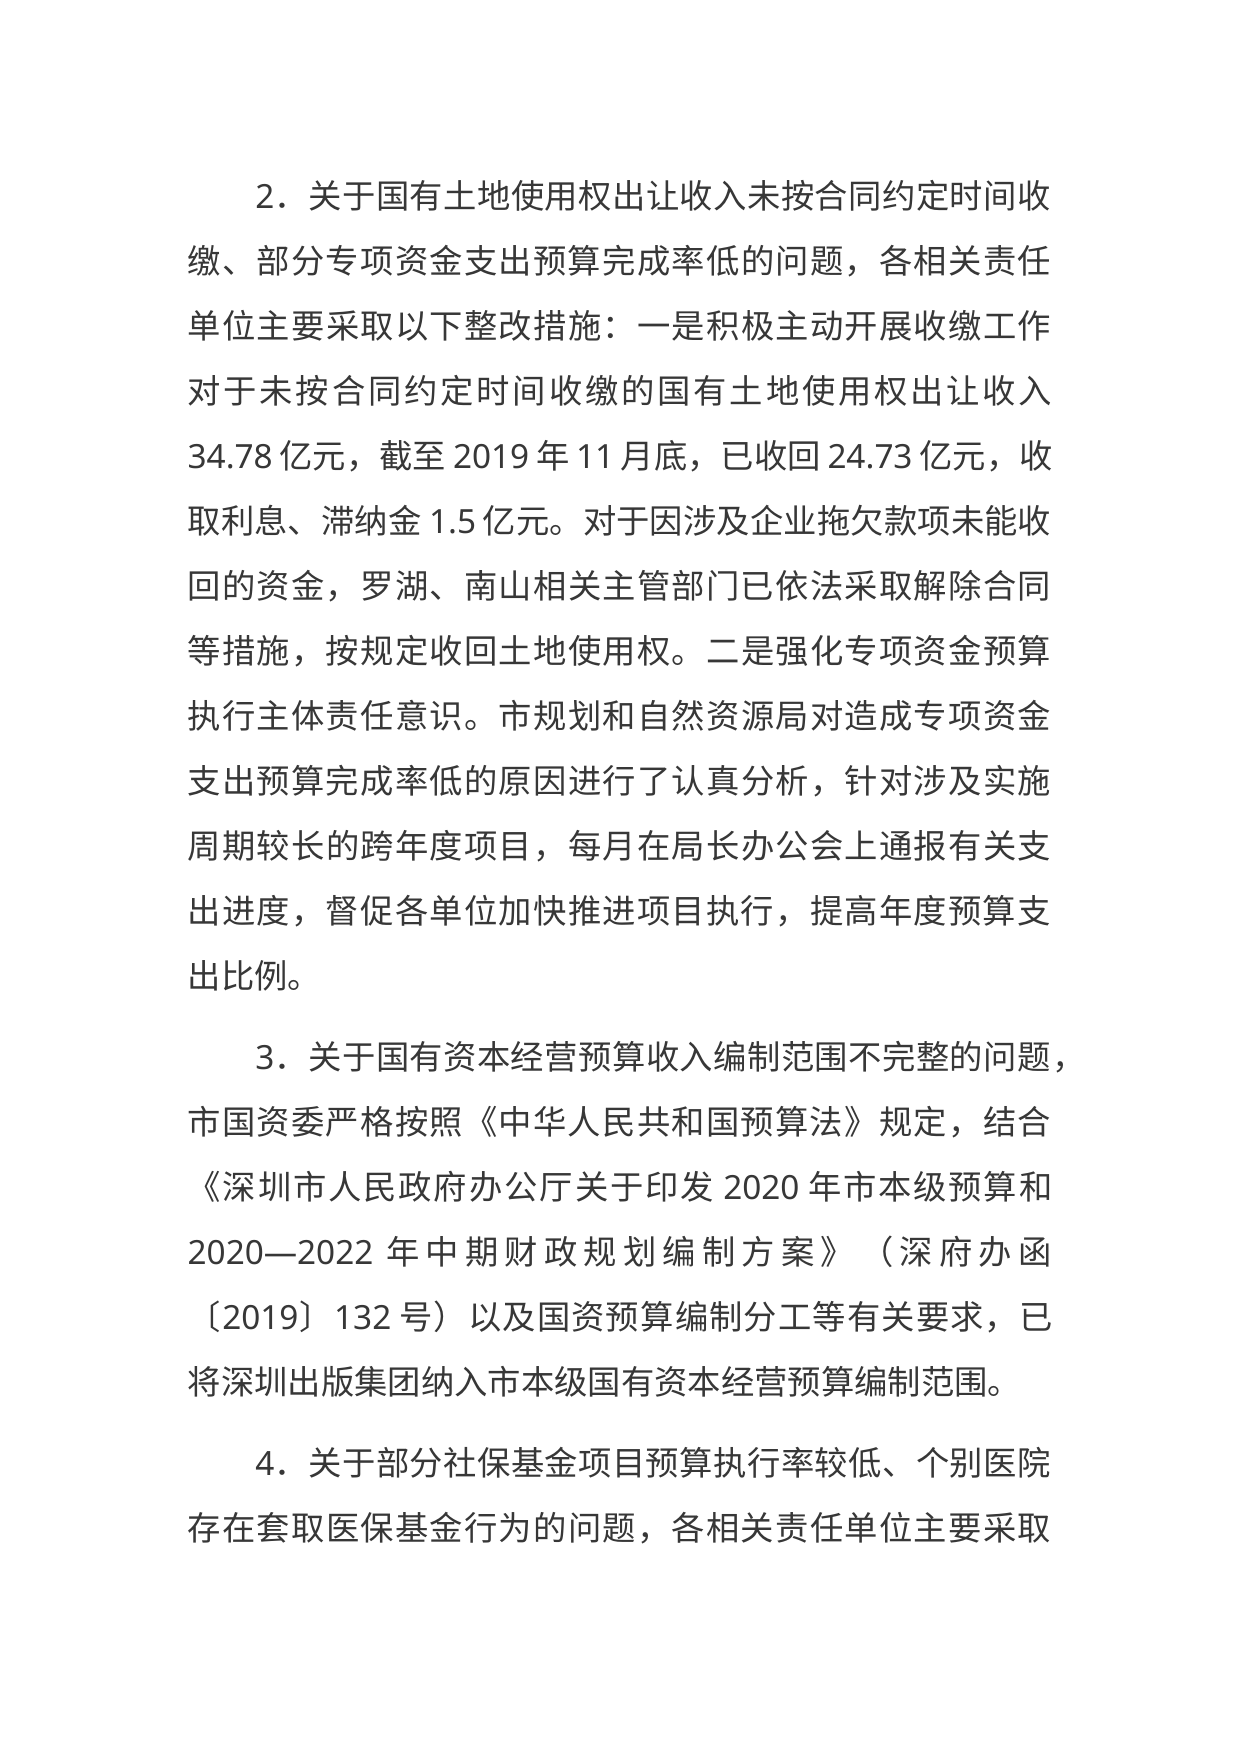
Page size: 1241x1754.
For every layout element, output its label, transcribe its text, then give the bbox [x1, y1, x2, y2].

text 2．关于国有土地使用权出让收入未按合同约定时间收缴、部分专项资金支出预算完成率低的问题，各相关责任单位主要采取以下整改措施：一是积极主动开展收缴工作。对于未按合同约定时间收缴的国有土地使用权出让收入34.78亿元，截至2019年11月底，已收回24.73亿元，收取利息、滞纳金1.5亿元。对于因涉及企业拖欠款项未能收回的资金，罗湖、南山相关主管部门已依法采取解除合同等措施，按规定收回土地使用权。二是强化专项资金预算执行主体责任意识。市规划和自然资源局对造成专项资金支出预算完成率低的原因进行了认真分析，针对涉及实施周期较长的跨年度项目，每月在局长办公会上通报有关支出进度，督促各单位加快推进项目执行，提高年度预算支出比例。 [187, 162, 1053, 1007]
text 3．关于国有资本经营预算收入编制范围不完整的问题，市国资委严格按照《中华人民共和国预算法》规定，结合《深圳市人民政府办公厅关于印发2020年市本级预算和2020—2022年中期财政规划编制方案》（深府办函〔2019〕132号）以及国资预算编制分工等有关要求，已将深圳出版集团纳入市本级国有资本经营预算编制范围。 [187, 1023, 1053, 1413]
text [187, 1428, 1053, 1558]
